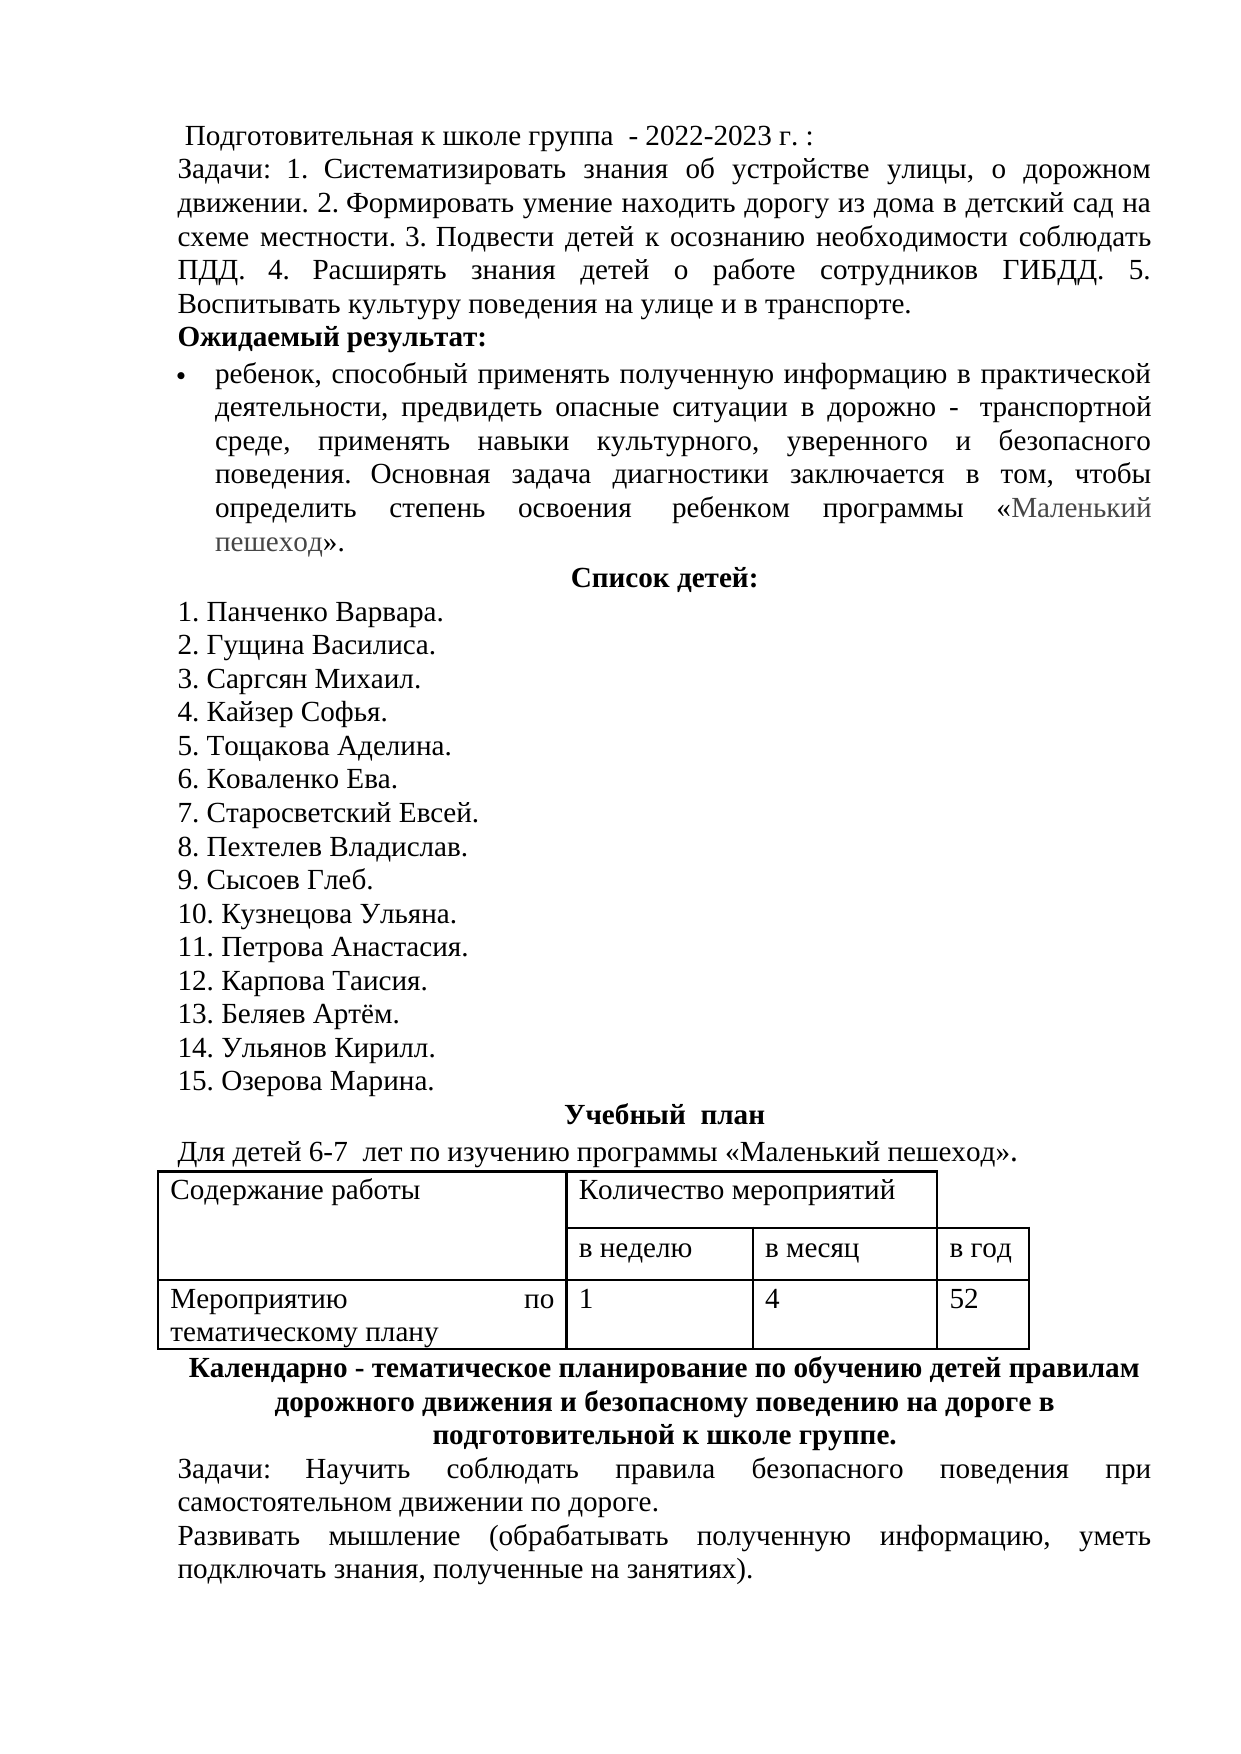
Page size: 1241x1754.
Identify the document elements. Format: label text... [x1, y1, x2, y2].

table_header Содержание работы [159, 1173, 565, 1279]
text Задачи: Научить соблюдать правила безопасного поведения при самостоятельном движении по дороге. [177, 1451, 1152, 1518]
text Календарно - тематическое планирование по обучению детей правилам дорожного движения и безопасному поведению на дороге в подготовительной к школе группе. [177, 1350, 1152, 1451]
table_cell Мероприятию по тематическому плану [159, 1281, 565, 1348]
table_cell в месяц [754, 1229, 936, 1279]
text 15. Озерова Марина. [177, 1063, 1152, 1097]
text 13. Беляев Артём. [177, 996, 1152, 1030]
text 6. Коваленко Ева. [177, 762, 1152, 795]
text 1. Панченко Варвара. [177, 594, 1152, 627]
text 2. Гущина Василиса. [177, 627, 1152, 661]
table_header Количество мероприятий [568, 1173, 936, 1227]
text Для детей 6-7 лет по изучению программы «Маленький пешеход». [177, 1131, 1152, 1170]
text Подготовительная к школе группа - 2022-2023 г. : [177, 118, 1152, 152]
text 8. Пехтелев Владислав. [177, 829, 1152, 862]
text 9. Сысоев Глеб. [177, 862, 1152, 896]
text Ожидаемый результат: [177, 319, 1152, 353]
text Учебный план [177, 1097, 1152, 1131]
table_cell 4 [754, 1281, 936, 1348]
table_cell в неделю [568, 1229, 752, 1279]
text 3. Саргсян Михаил. [177, 661, 1152, 694]
table_cell 52 [938, 1281, 1028, 1348]
table_cell в год [938, 1229, 1028, 1279]
text 5. Тощакова Аделина. [177, 728, 1152, 762]
text 12. Карпова Таисия. [177, 963, 1152, 996]
text Задачи: 1. Систематизировать знания об устройстве улицы, о дорожном движении. 2. Формировать умение находить дорогу из дома в детский сад на схеме местности. 3. Подвести детей к осознанию необходимости соблюдать ПДД. 4. Расширять знания детей о работе сотрудников ГИБДД. 5. Воспитывать культуру поведения на улице и в транспорте. [177, 152, 1152, 319]
text 4. Кайзер Софья. [177, 694, 1152, 728]
text Развивать мышление (обрабатывать полученную информацию, уметь подключать знания, полученные на занятиях). [177, 1518, 1152, 1585]
text 10. Кузнецова Ульяна. [177, 896, 1152, 929]
list ребенок, способный применять полученную информацию в практической деятельности, предвидеть опасные ситуации в дорожно - транспортной среде, применять навыки культурного, уверенного и безопасного поведения. Основная задача диагностики заключается в том, чтобы определить степень освоения ребенком программы «Маленький пешеход». [177, 356, 1152, 557]
table_cell 1 [568, 1281, 752, 1348]
text 7. Старосветский Евсей. [177, 795, 1152, 829]
text 11. Петрова Анастасия. [177, 929, 1152, 963]
text 14. Ульянов Кирилл. [177, 1030, 1152, 1063]
text Список детей: [177, 560, 1152, 594]
